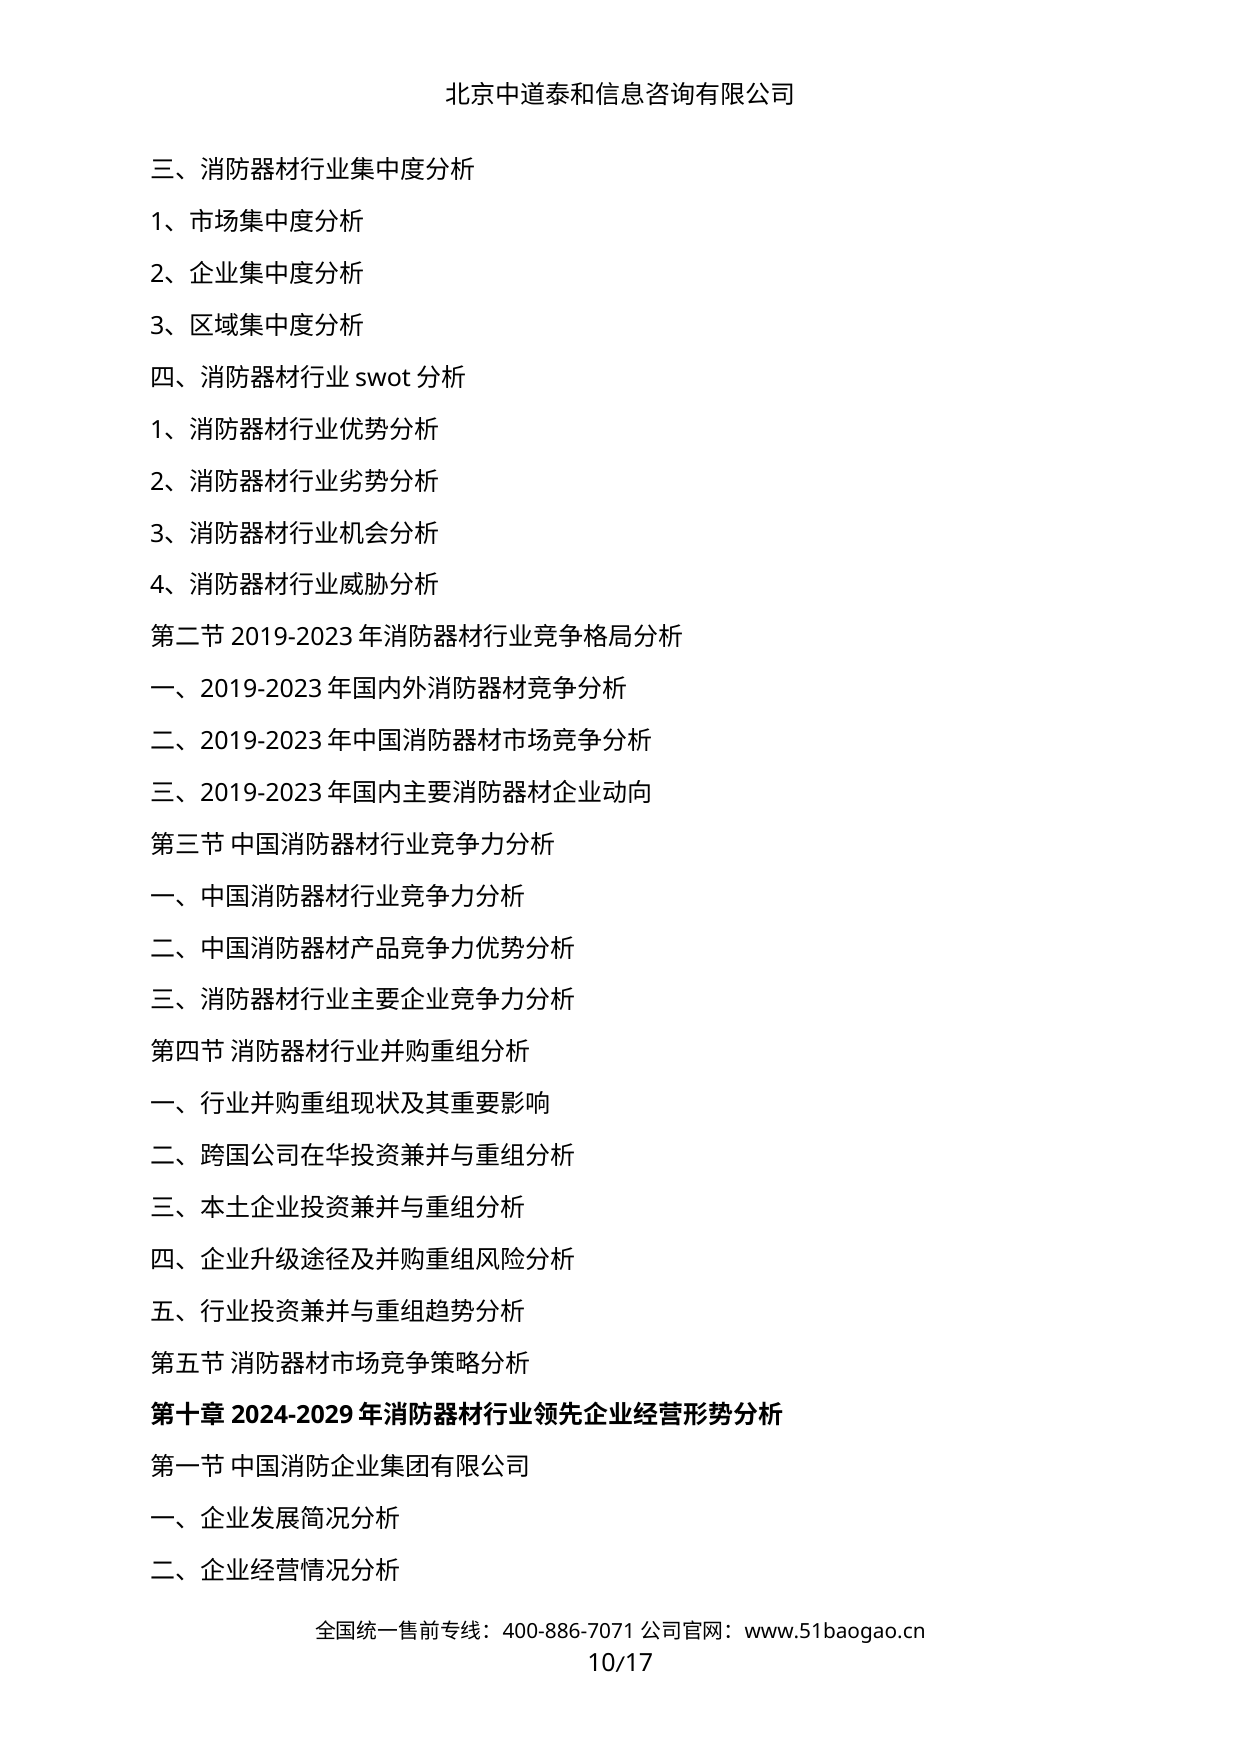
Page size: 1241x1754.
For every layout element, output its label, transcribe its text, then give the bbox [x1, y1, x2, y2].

text 3、消防器材行业机会分析 [150, 513, 1090, 549]
text 一、2019-2023年国内外消防器材竞争分析 [150, 669, 1090, 705]
text 第三节 中国消防器材行业竞争力分析 [150, 824, 1090, 861]
text 第一节 中国消防企业集团有限公司 [150, 1447, 1090, 1483]
text 2、企业集中度分析 [150, 254, 1090, 290]
text 第十章 2024-2029年消防器材行业领先企业经营形势分析 [150, 1395, 1090, 1431]
text 二、跨国公司在华投资兼并与重组分析 [150, 1136, 1090, 1172]
text 4、消防器材行业威胁分析 [150, 565, 1090, 601]
text 第五节 消防器材市场竞争策略分析 [150, 1343, 1090, 1379]
text 二、2019-2023年中国消防器材市场竞争分析 [150, 721, 1090, 757]
text 五、行业投资兼并与重组趋势分析 [150, 1291, 1090, 1327]
text 2、消防器材行业劣势分析 [150, 461, 1090, 497]
text 第二节 2019-2023年消防器材行业竞争格局分析 [150, 617, 1090, 653]
text 一、中国消防器材行业竞争力分析 [150, 876, 1090, 912]
text 三、本土企业投资兼并与重组分析 [150, 1187, 1090, 1224]
text 二、企业经营情况分析 [150, 1551, 1090, 1587]
text 四、消防器材行业swot分析 [150, 357, 1090, 394]
text 三、2019-2023年国内主要消防器材企业动向 [150, 772, 1090, 809]
text 1、消防器材行业优势分析 [150, 409, 1090, 446]
text 二、中国消防器材产品竞争力优势分析 [150, 928, 1090, 964]
text 第四节 消防器材行业并购重组分析 [150, 1032, 1090, 1068]
text 3、区域集中度分析 [150, 306, 1090, 342]
text 四、企业升级途径及并购重组风险分析 [150, 1239, 1090, 1276]
text 1、市场集中度分析 [150, 202, 1090, 238]
text 一、企业发展简况分析 [150, 1499, 1090, 1535]
text 三、消防器材行业集中度分析 [150, 150, 1090, 186]
text 三、消防器材行业主要企业竞争力分析 [150, 980, 1090, 1016]
text 一、行业并购重组现状及其重要影响 [150, 1084, 1090, 1120]
